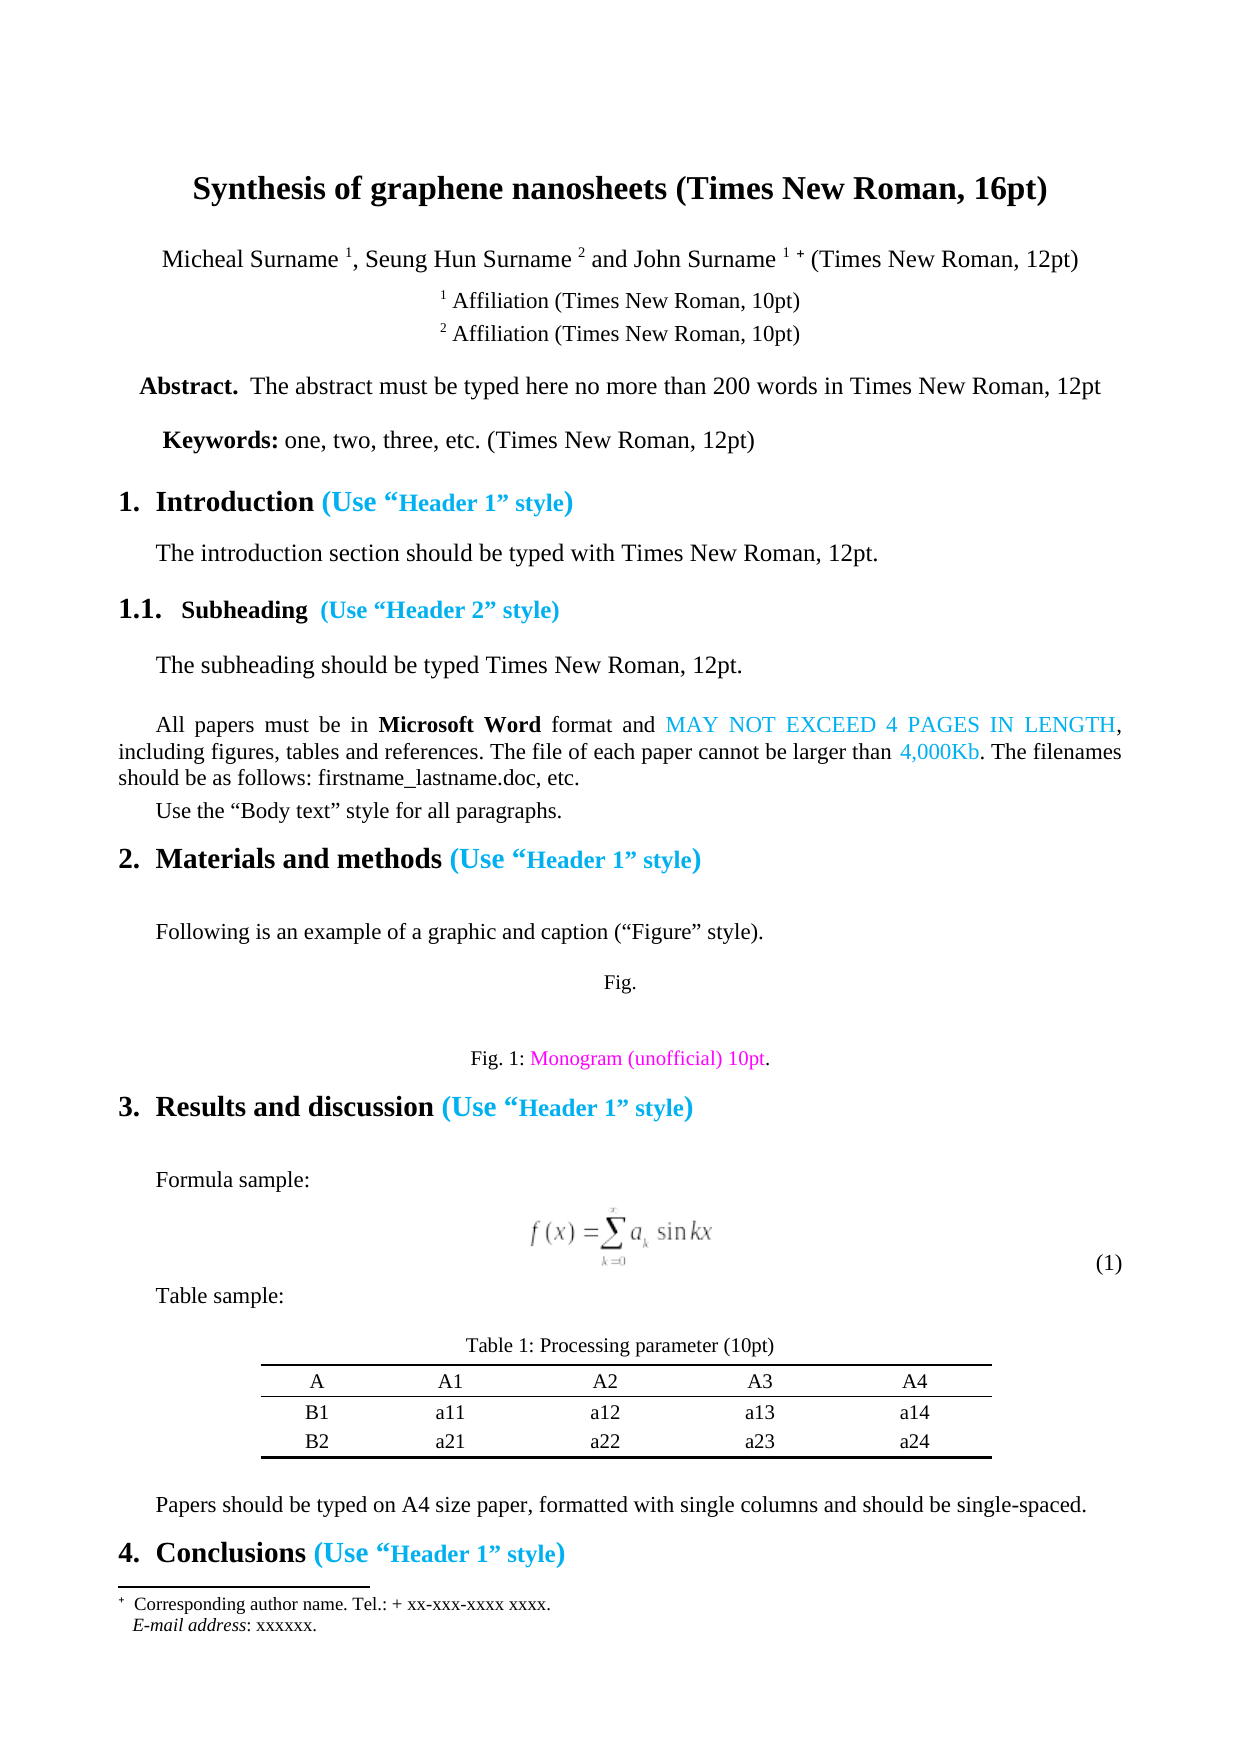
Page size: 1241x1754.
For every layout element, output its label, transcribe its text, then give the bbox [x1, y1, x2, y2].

text Materials and methods (Use “Header 1” style) [693, 848, 1122, 873]
table_cell a23 [683, 1427, 837, 1456]
table_cell a21 [373, 1427, 528, 1456]
table_cell B1 [261, 1397, 373, 1427]
text Papers should be typed on A4 size paper, formatted with single columns and should be single-spaced. [118, 1491, 1122, 1517]
table_cell a22 [528, 1427, 682, 1456]
list The introduction section should be typed with Times New Roman, 12pt. [118, 541, 1122, 566]
table_header A1 [373, 1366, 528, 1396]
text Conclusions (Use “Header 1” style) [318, 1542, 560, 1567]
table_cell a24 [837, 1427, 992, 1456]
table_cell B2 [261, 1427, 373, 1456]
text Use the “Body text” style for all paragraphs. [118, 797, 1122, 823]
text Introduction (Use “Header 1” style) [118, 491, 328, 516]
text (1) [118, 1199, 1122, 1276]
table_header A4 [837, 1366, 992, 1396]
text Introduction (Use “Header 1” style) [565, 491, 1122, 516]
text Subheading (Use “Header 2” style) [118, 591, 1122, 625]
text Abstract. The abstract must be typed here no more than 200 words in Times New Roman, 12pt [118, 371, 1122, 400]
text Keywords: one, two, three, etc. (Times New Roman, 12pt) [162, 425, 1077, 454]
text All papers must be in Microsoft Word format and MAY NOT EXCEED 4 PAGES IN LENGTH, including figures, tables and references. The file of each paper cannot be larger than 4,000Kb. The filenames should be as follows: firstname_lastname.doc, etc. [118, 711, 1122, 790]
text 2 Affiliation (Times New Roman, 10pt) [118, 320, 1122, 346]
text Table sample: [118, 1282, 1122, 1308]
text Fig. 1: Monogram (unofficial) 10pt. [118, 1042, 1122, 1071]
text Table 1: Processing parameter (10pt) [118, 1333, 1122, 1357]
text 1 Affiliation (Times New Roman, 10pt) [118, 287, 1122, 313]
table_cell a11 [373, 1397, 528, 1427]
text Materials and methods (Use “Header 1” style) [118, 848, 456, 873]
title Synthesis of graphene nanosheets (Times New Roman, 16pt) [118, 168, 1122, 206]
text Conclusions (Use “Header 1” style) [118, 1542, 320, 1567]
table_cell a14 [837, 1397, 992, 1427]
text Materials and methods (Use “Header 1” style) [454, 848, 696, 873]
text Results and discussion (Use “Header 1” style) [118, 1096, 448, 1121]
table_cell a13 [683, 1397, 837, 1427]
table_header A3 [683, 1366, 837, 1396]
text Conclusions (Use “Header 1” style) [557, 1542, 1122, 1567]
table_header A [261, 1366, 373, 1396]
text Micheal Surname 1, Seung Hun Surname 2 and John Surname 1 (Times New Roman, 12pt) [118, 244, 1122, 273]
list The subheading should be typed Times New Roman, 12pt. [118, 650, 1122, 679]
text Results and discussion (Use “Header 1” style) [685, 1096, 1122, 1121]
table_header A2 [528, 1366, 682, 1396]
text Following is an example of a graphic and caption (“Figure” style). [118, 918, 1122, 944]
text Results and discussion (Use “Header 1” style) [446, 1096, 688, 1121]
text Formula sample: [118, 1166, 1122, 1193]
table_header Fig. [443, 951, 797, 1042]
text Introduction (Use “Header 1” style) [326, 491, 568, 516]
table_cell a12 [528, 1397, 682, 1427]
